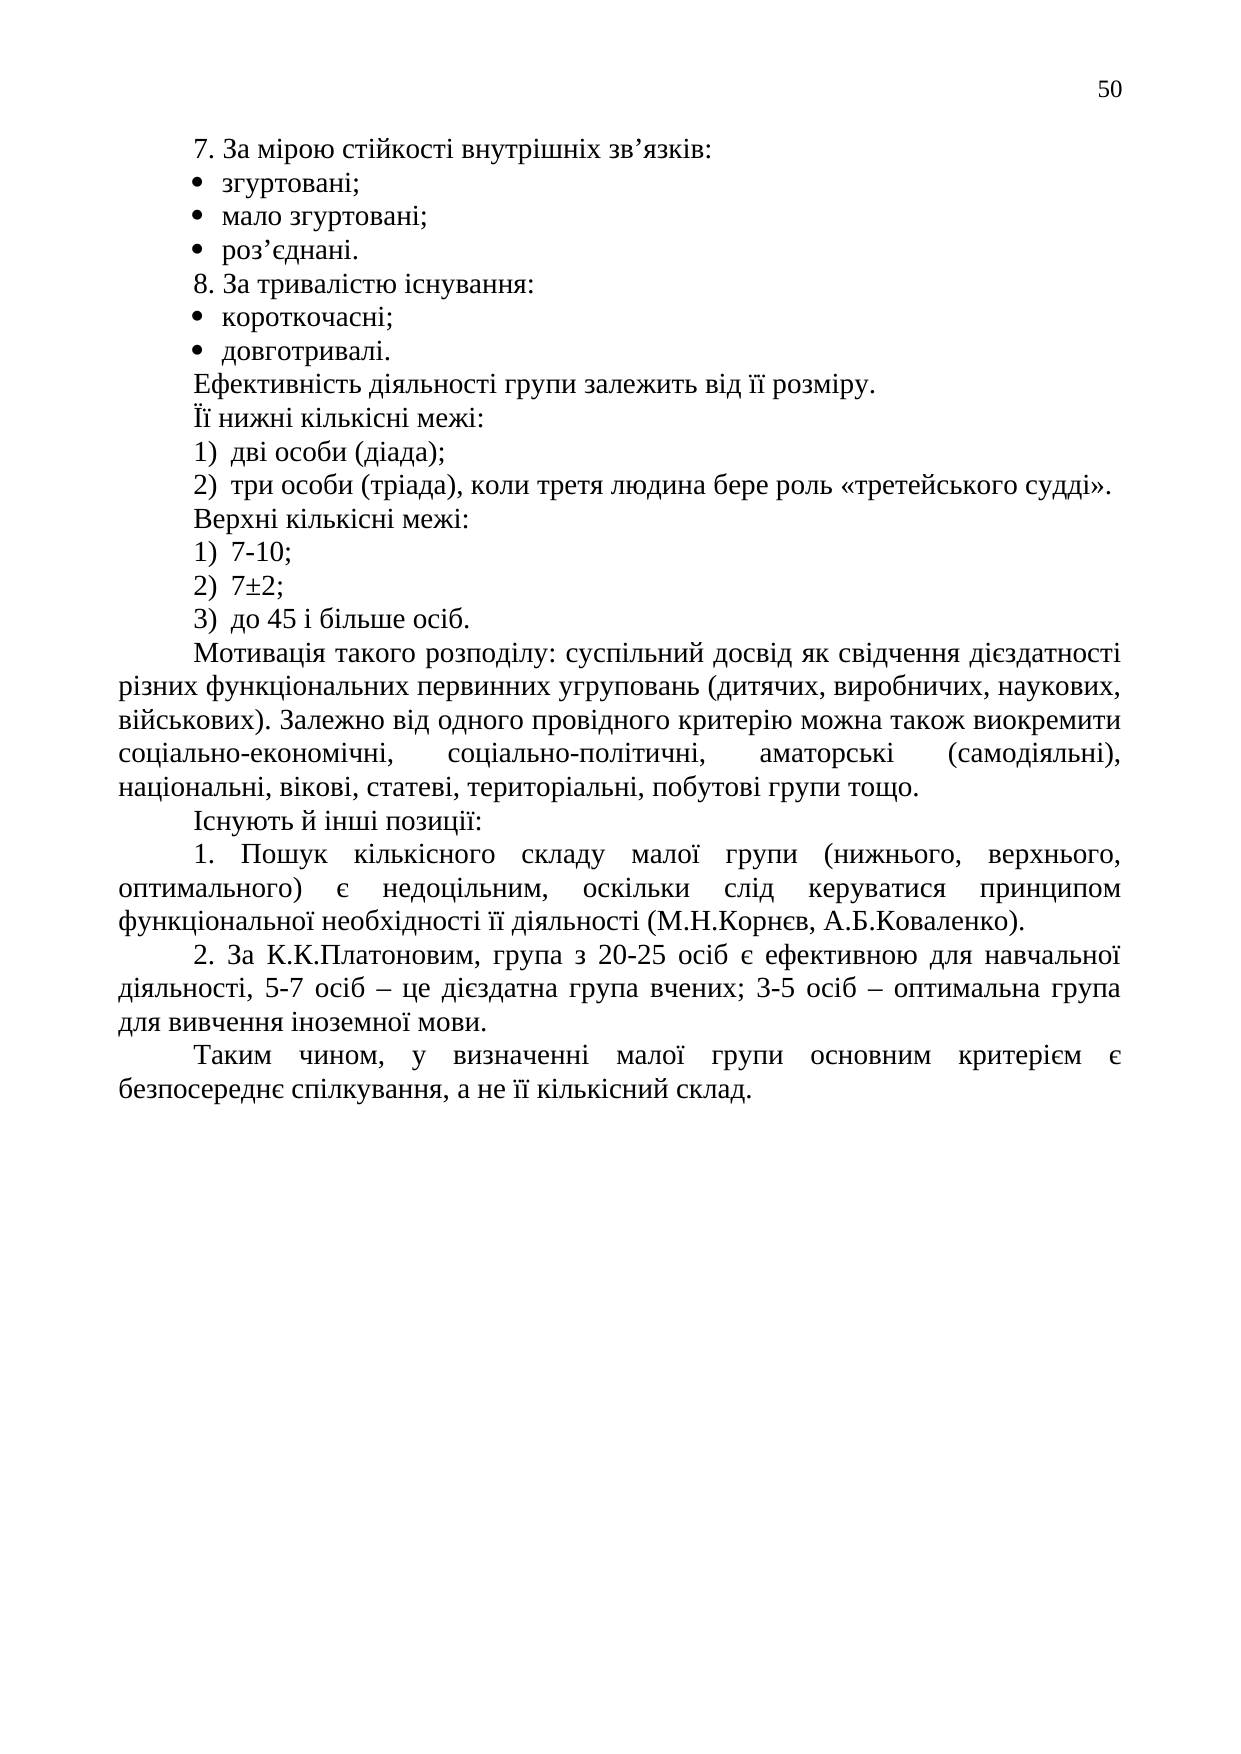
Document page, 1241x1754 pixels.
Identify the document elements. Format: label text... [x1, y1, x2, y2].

list дві особи (діада); [193, 434, 1122, 467]
text Ефективність діяльності групи залежить від її розміру. [118, 367, 1122, 400]
list згуртовані; [118, 165, 1122, 198]
text Мотивація такого розподілу: суспільний досвід як свідчення дієздатності різних функціональних первинних угруповань (дитячих, виробничих, наукових, військових). Залежно від одного провідного критерію можна також виокремити соціально-економічні, соціально-політичні, аматорські (самодіяльні), національні, вікові, статеві, територіальні, побутові групи тощо. [118, 635, 1122, 803]
text 1. Пошук кількісного складу малої групи (нижнього, верхнього, оптимального) є недоцільним, оскільки слід керуватися принципом функціональної необхідності її діяльності (М.Н.Корнєв, А.Б.Коваленко). [118, 836, 1122, 937]
text Її нижні кількісні межі: [118, 400, 1122, 434]
text Таким чином, у визначенні малої групи основним критерієм є безпосереднє спілкування, а не її кількісний склад. [118, 1037, 1122, 1104]
list до 45 і більше осіб. [193, 601, 1122, 635]
text Існують й інші позиції: [118, 803, 1122, 836]
list мало згуртовані; [118, 198, 1122, 232]
text 2. За К.К.Платоновим, група з 20-25 осіб є ефективною для навчальної діяльності, 5-7 осіб – це дієздатна група вчених; 3-5 осіб – оптимальна група для вивчення іноземної мови. [118, 937, 1122, 1037]
list довготривалі. [118, 333, 1122, 367]
text 8. За тривалістю існування: [118, 266, 1122, 299]
text Верхні кількісні межі: [118, 501, 1122, 534]
list три особи (тріада), коли третя людина бере роль «третейського судді». [118, 467, 1122, 501]
list 7-10; [193, 534, 1122, 568]
list 7±2; [193, 568, 1122, 601]
text 7. За мірою стійкості внутрішніх зв’язків: [118, 131, 1122, 165]
list роз’єднані. [118, 232, 1122, 266]
list короткочасні; [118, 299, 1122, 333]
